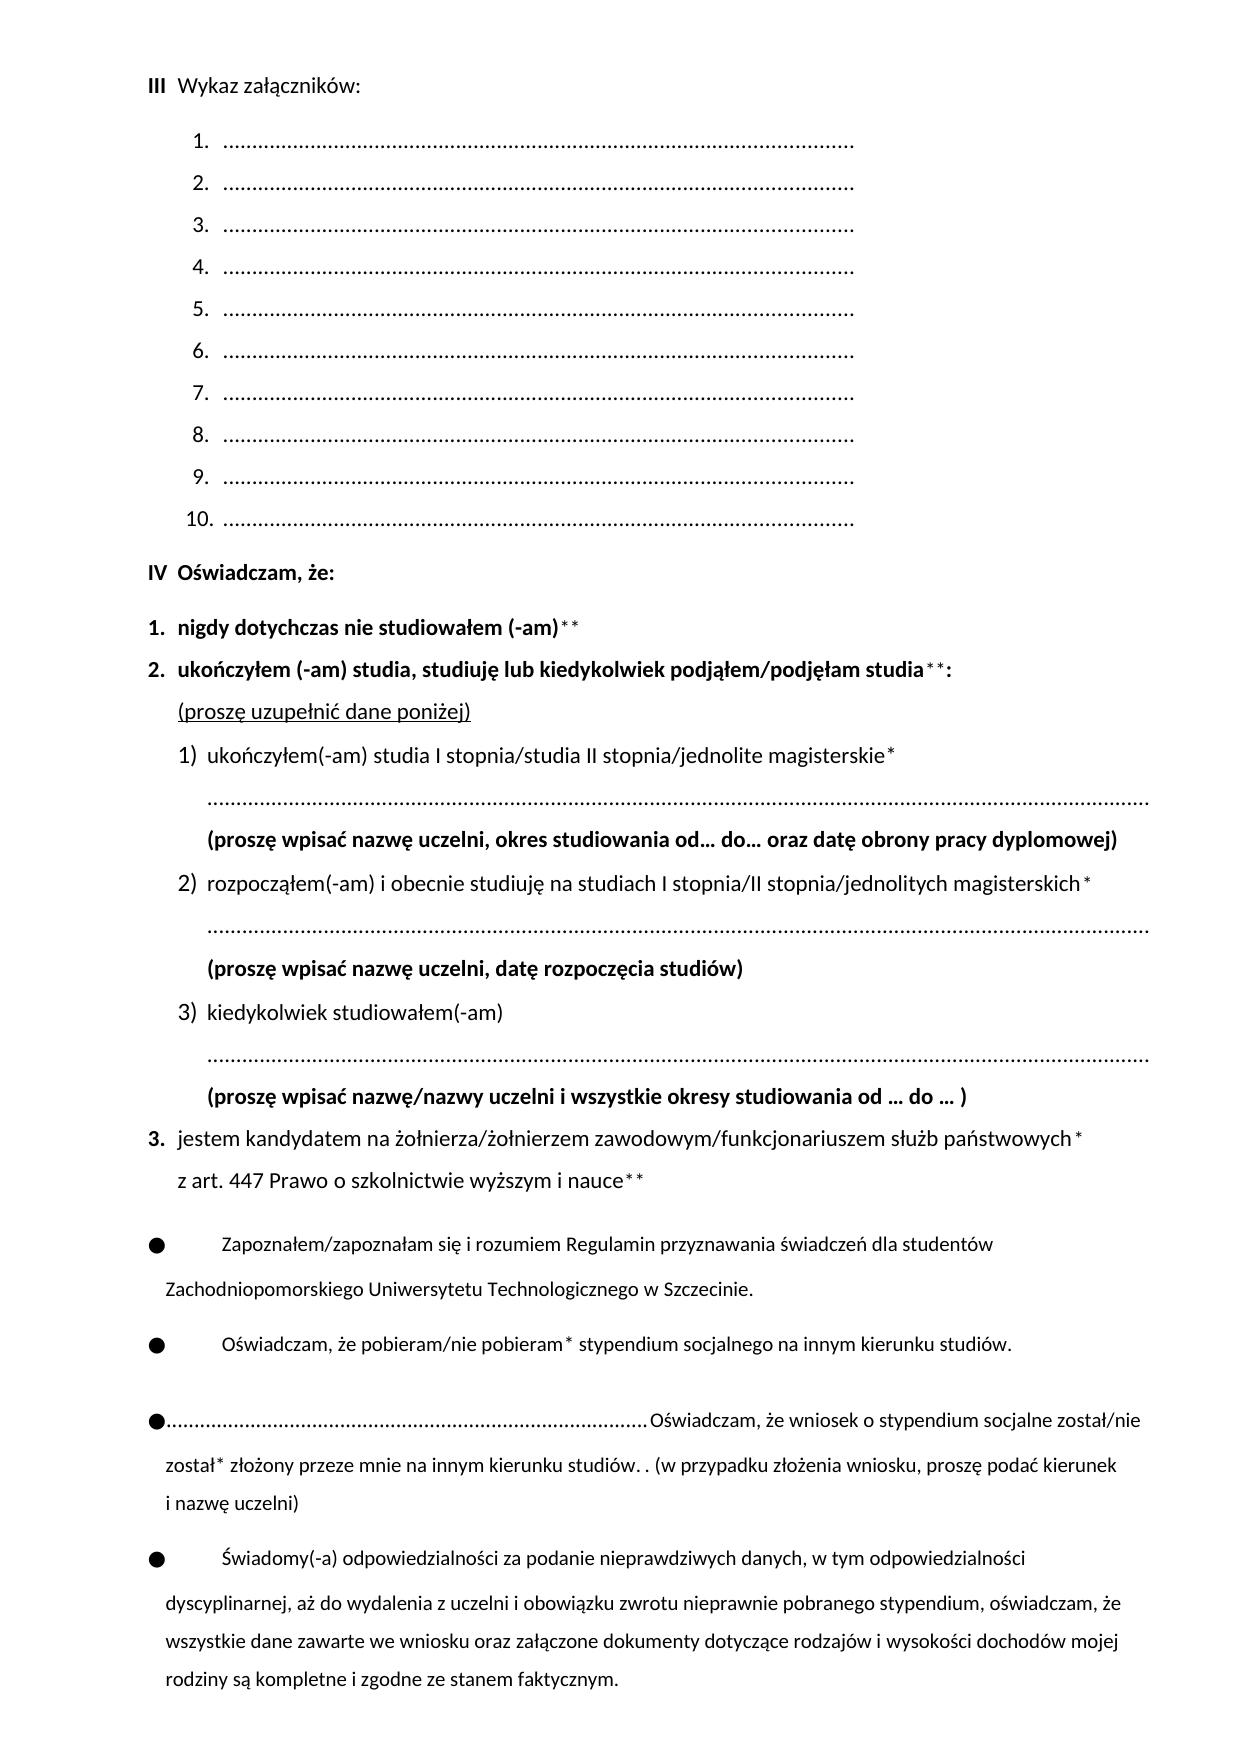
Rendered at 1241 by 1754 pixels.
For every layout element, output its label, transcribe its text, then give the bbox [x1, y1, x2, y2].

list rozpocząłem(-am) i obecnie studiuję na studiach I stopnia/II stopnia/jednolitych magisterskich* (proszę wpisać nazwę uczelni, datę rozpoczęcia studiów) [177, 867, 1152, 982]
list kiedykolwiek studiowałem(-am) (proszę wpisać nazwę/nazwy uczelni i wszystkie okresy studiowania od … do … ) [177, 996, 1152, 1110]
text IV Oświadczam, że: [148, 558, 1152, 586]
list Oświadczam, że pobieram/nie pobieram* stypendium socjalnego na innym kierunku studiów. [148, 1320, 1152, 1363]
list Zapoznałem/zapoznałam się i rozumiem Regulamin przyznawania świadczeń dla studentów Zachodniopomorskiego Uniwersytetu Technologicznego w Szczecinie. [148, 1221, 1152, 1301]
list nigdy dotychczas nie studiowałem (-am)** [148, 613, 1152, 641]
list ukończyłem(-am) studia I stopnia/studia II stopnia/jednolite magisterskie* (proszę wpisać nazwę uczelni, okres studiowania od… do… oraz datę obrony pracy dyplomowej) [177, 739, 1152, 853]
list jestem kandydatem na żołnierza/żołnierzem zawodowym/funkcjonariuszem służb państwowych* z art. 447 Prawo o szkolnictwie wyższym i nauce** [148, 1124, 1152, 1194]
list Świadomy(-a) odpowiedzialności za podanie nieprawdziwych danych, w tym odpowiedzialności dyscyplinarnej, aż do wydalenia z uczelni i obowiązku zwrotu nieprawnie pobranego stypendium, oświadczam, że wszystkie dane zawarte we wniosku oraz załączone dokumenty dotyczące rodzajów i wysokości dochodów mojej rodziny są kompletne i zgodne ze stanem faktycznym. [148, 1535, 1152, 1692]
text III Wykaz załączników: [148, 72, 1152, 99]
list Oświadczam, że wniosek o stypendium socjalne został/nie został* złożony przeze mnie na innym kierunku studiów (w przypadku złożenia wniosku, proszę podać kierunek i nazwę uczelni) [148, 1397, 1152, 1516]
list ukończyłem (-am) studia, studiuję lub kiedykolwiek podjąłem/podjęłam studia**: (proszę uzupełnić dane poniżej) [148, 655, 1152, 725]
